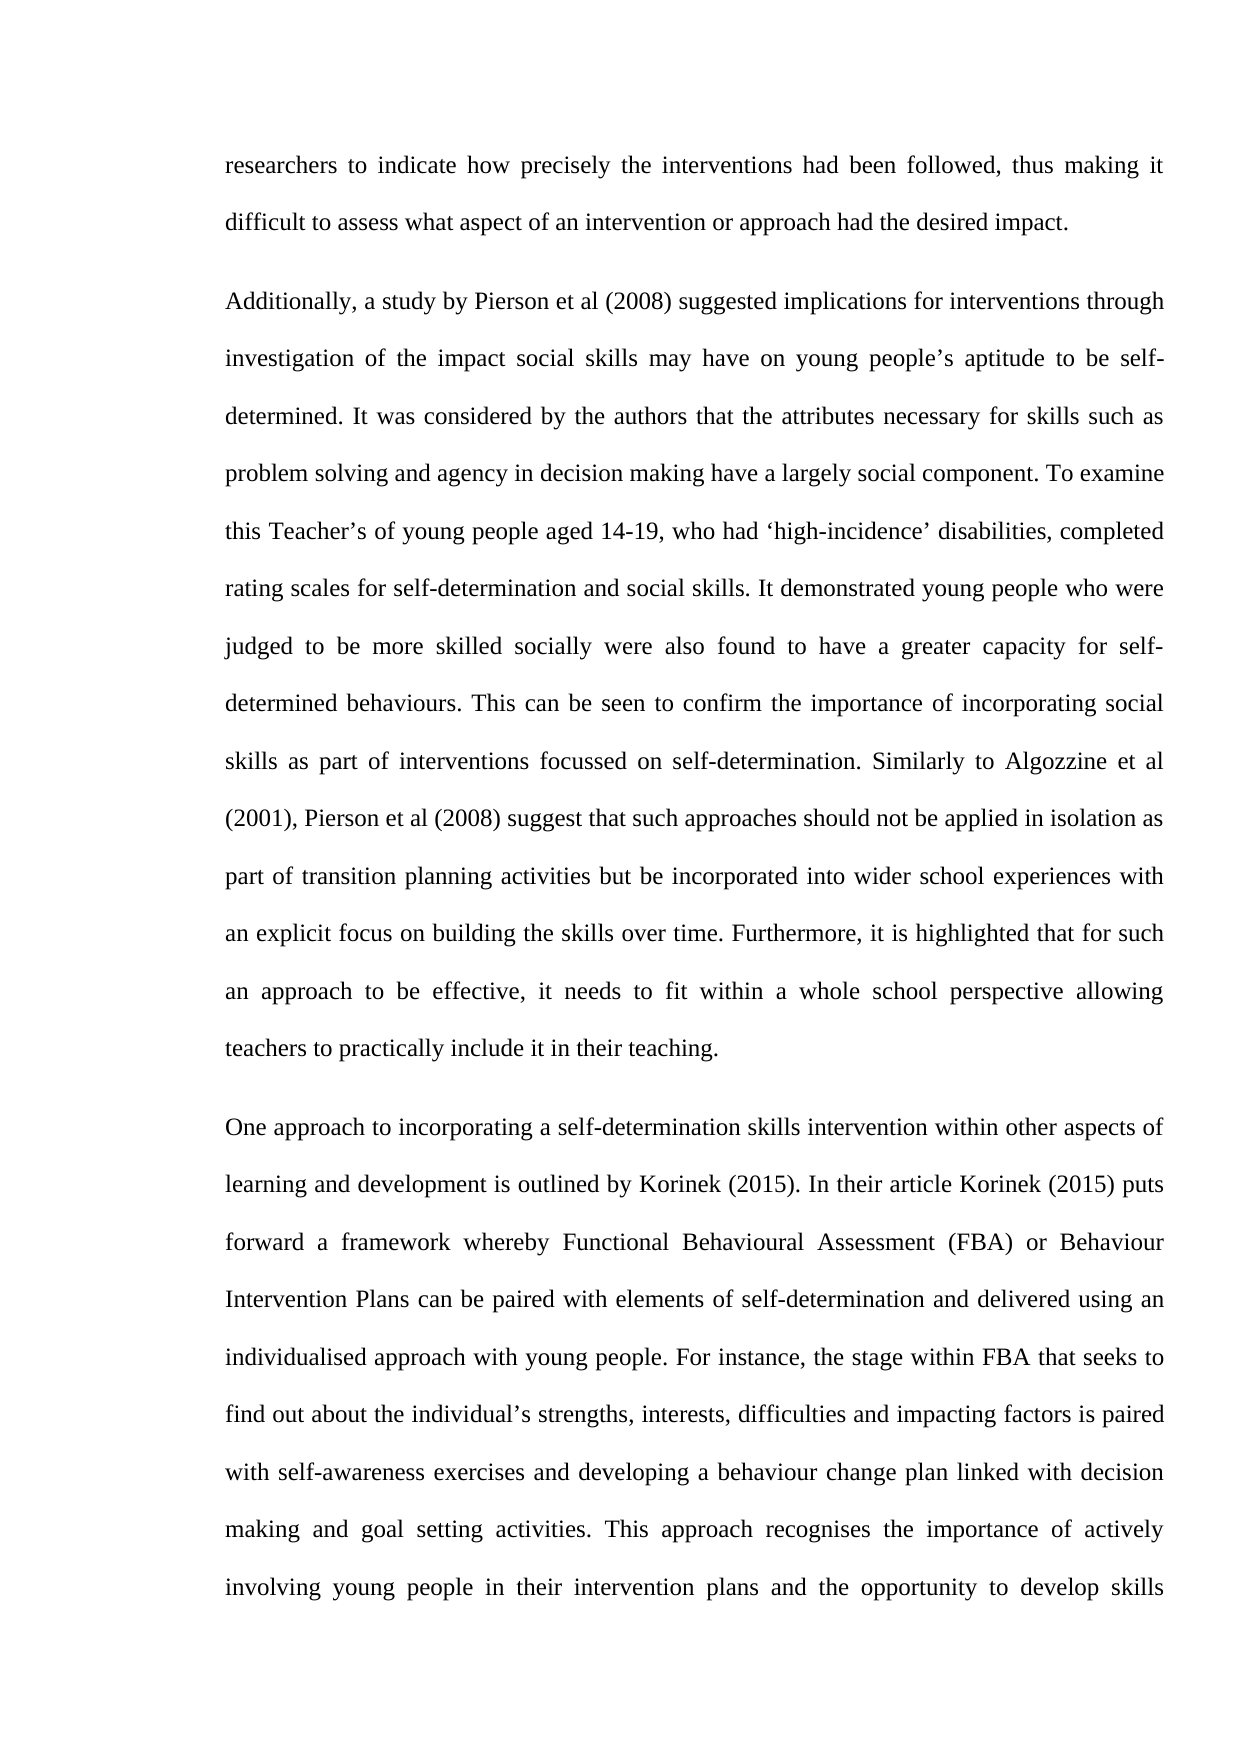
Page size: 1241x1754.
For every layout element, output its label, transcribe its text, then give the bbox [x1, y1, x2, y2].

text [225, 150, 1165, 236]
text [225, 1112, 1165, 1600]
text Additionally, a study by Pierson et al (2008) suggested implications for interventions through investigation of the impact social skills may have on young people’s aptitude to be self-determined. It was considered by the authors that the attributes necessary for skills such as problem solving and agency in decision making have a largely social component. To examine this Teacher’s of young people aged 14-19, who had ‘high-incidence’ disabilities, completed rating scales for self-determination and social skills. It demonstrated young people who were judged to be more skilled socially were also found to have a greater capacity for self-determined behaviours. This can be seen to confirm the importance of incorporating social skills as part of interventions focussed on self-determination. Similarly to Algozzine et al (2001), Pierson et al (2008) suggest that such approaches should not be applied in isolation as part of transition planning activities but be incorporated into wider school experiences with an explicit focus on building the skills over time. Furthermore, it is highlighted that for such an approach to be effective, it needs to fit within a whole school perspective allowing teachers to practically include it in their teaching. [225, 286, 1165, 1062]
